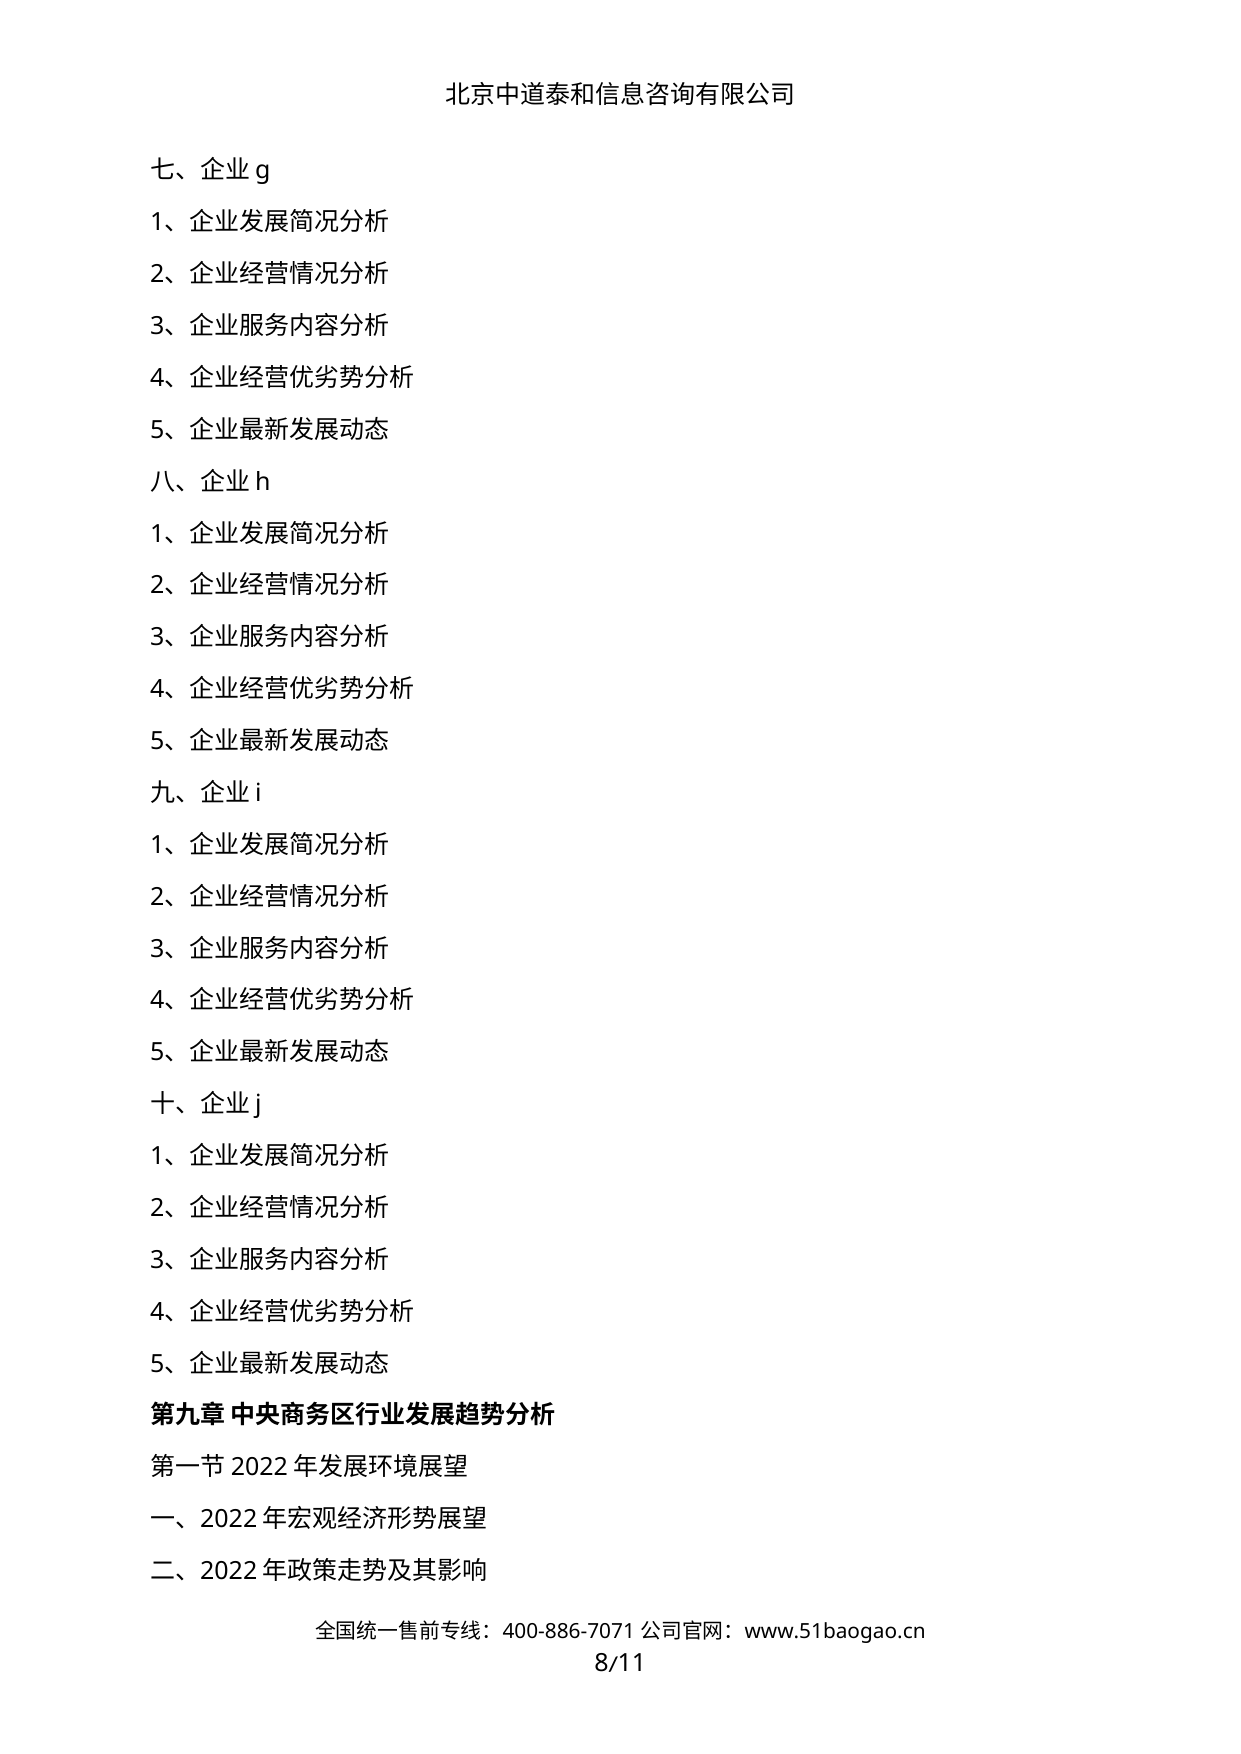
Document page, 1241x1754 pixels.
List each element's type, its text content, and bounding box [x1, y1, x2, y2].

text 第一节 2022年发展环境展望 [150, 1447, 1090, 1483]
text 2、企业经营情况分析 [150, 565, 1090, 601]
text 1、企业发展简况分析 [150, 202, 1090, 238]
text 二、2022年政策走势及其影响 [150, 1551, 1090, 1587]
text 4、企业经营优劣势分析 [150, 980, 1090, 1016]
text 一、2022年宏观经济形势展望 [150, 1499, 1090, 1535]
text 4、企业经营优劣势分析 [150, 1291, 1090, 1327]
text 九、企业i [150, 772, 1090, 809]
text 3、企业服务内容分析 [150, 928, 1090, 964]
text 3、企业服务内容分析 [150, 306, 1090, 342]
text 八、企业h [150, 461, 1090, 497]
text 5、企业最新发展动态 [150, 1343, 1090, 1379]
text 4、企业经营优劣势分析 [150, 357, 1090, 394]
text 2、企业经营情况分析 [150, 876, 1090, 912]
text 2、企业经营情况分析 [150, 254, 1090, 290]
text 4、企业经营优劣势分析 [150, 669, 1090, 705]
text 1、企业发展简况分析 [150, 513, 1090, 549]
text 3、企业服务内容分析 [150, 1239, 1090, 1276]
text 5、企业最新发展动态 [150, 721, 1090, 757]
text 5、企业最新发展动态 [150, 1032, 1090, 1068]
text 3、企业服务内容分析 [150, 617, 1090, 653]
text 5、企业最新发展动态 [150, 409, 1090, 446]
text 2、企业经营情况分析 [150, 1187, 1090, 1224]
text 七、企业g [150, 150, 1090, 186]
text 1、企业发展简况分析 [150, 1136, 1090, 1172]
text 第九章 中央商务区行业发展趋势分析 [150, 1395, 1090, 1431]
text 1、企业发展简况分析 [150, 824, 1090, 861]
text 十、企业j [150, 1084, 1090, 1120]
